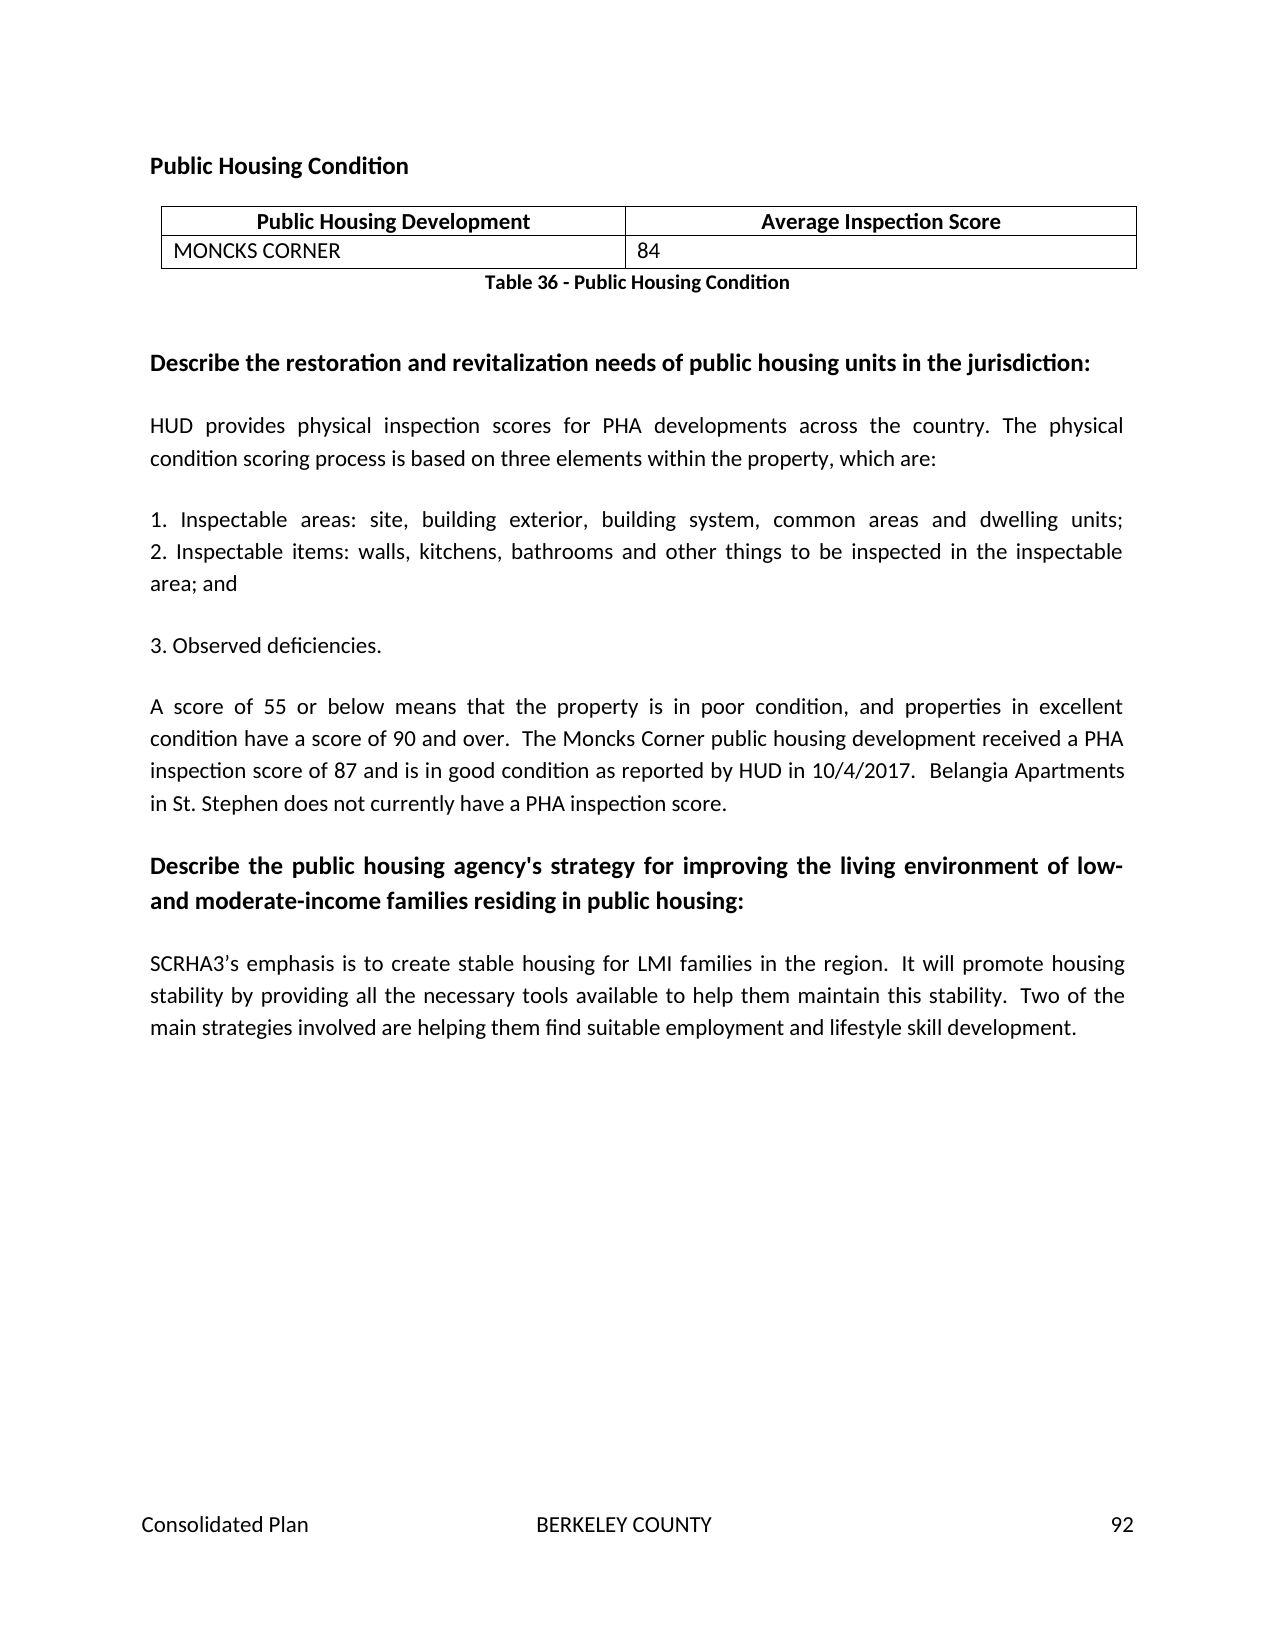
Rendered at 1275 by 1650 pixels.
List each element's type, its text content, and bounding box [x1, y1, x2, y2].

text A score of 55 or below means that the property is in poor condition, and properties in excellent condition have a score of 90 and over. The Moncks Corner public housing development received a PHA inspection score of 87 and is in good condition as reported by HUD in 10/4/2017. Belangia Apartments in St. Stephen does not currently have a PHA inspection score. [150, 692, 1125, 817]
text SCRHA3’s emphasis is to create stable housing for LMI families in the region. It will promote housing stability by providing all the necessary tools available to help them maintain this stability. Two of the main strategies involved are helping them find suitable employment and lifestyle skill development. [150, 949, 1125, 1042]
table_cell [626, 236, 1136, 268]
text Public Housing Condition [150, 150, 1125, 181]
text 1. Inspectable areas: site, building exterior, building system, common areas and dwelling units; 2. Inspectable items: walls, kitchens, bathrooms and other things to be inspected in the inspectable area; and [150, 505, 1125, 597]
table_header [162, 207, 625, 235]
text Describe the public housing agency's strategy for improving the living environment of low- and moderate-income families residing in public housing: [150, 850, 1125, 916]
text Describe the restoration and revitalization needs of public housing units in the jurisdiction: [150, 347, 1125, 378]
text 3. Observed deficiencies. [150, 631, 1125, 659]
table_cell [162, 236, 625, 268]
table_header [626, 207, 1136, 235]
text HUD provides physical inspection scores for PHA developments across the country. The physical condition scoring process is based on three elements within the property, which are: [150, 411, 1125, 472]
